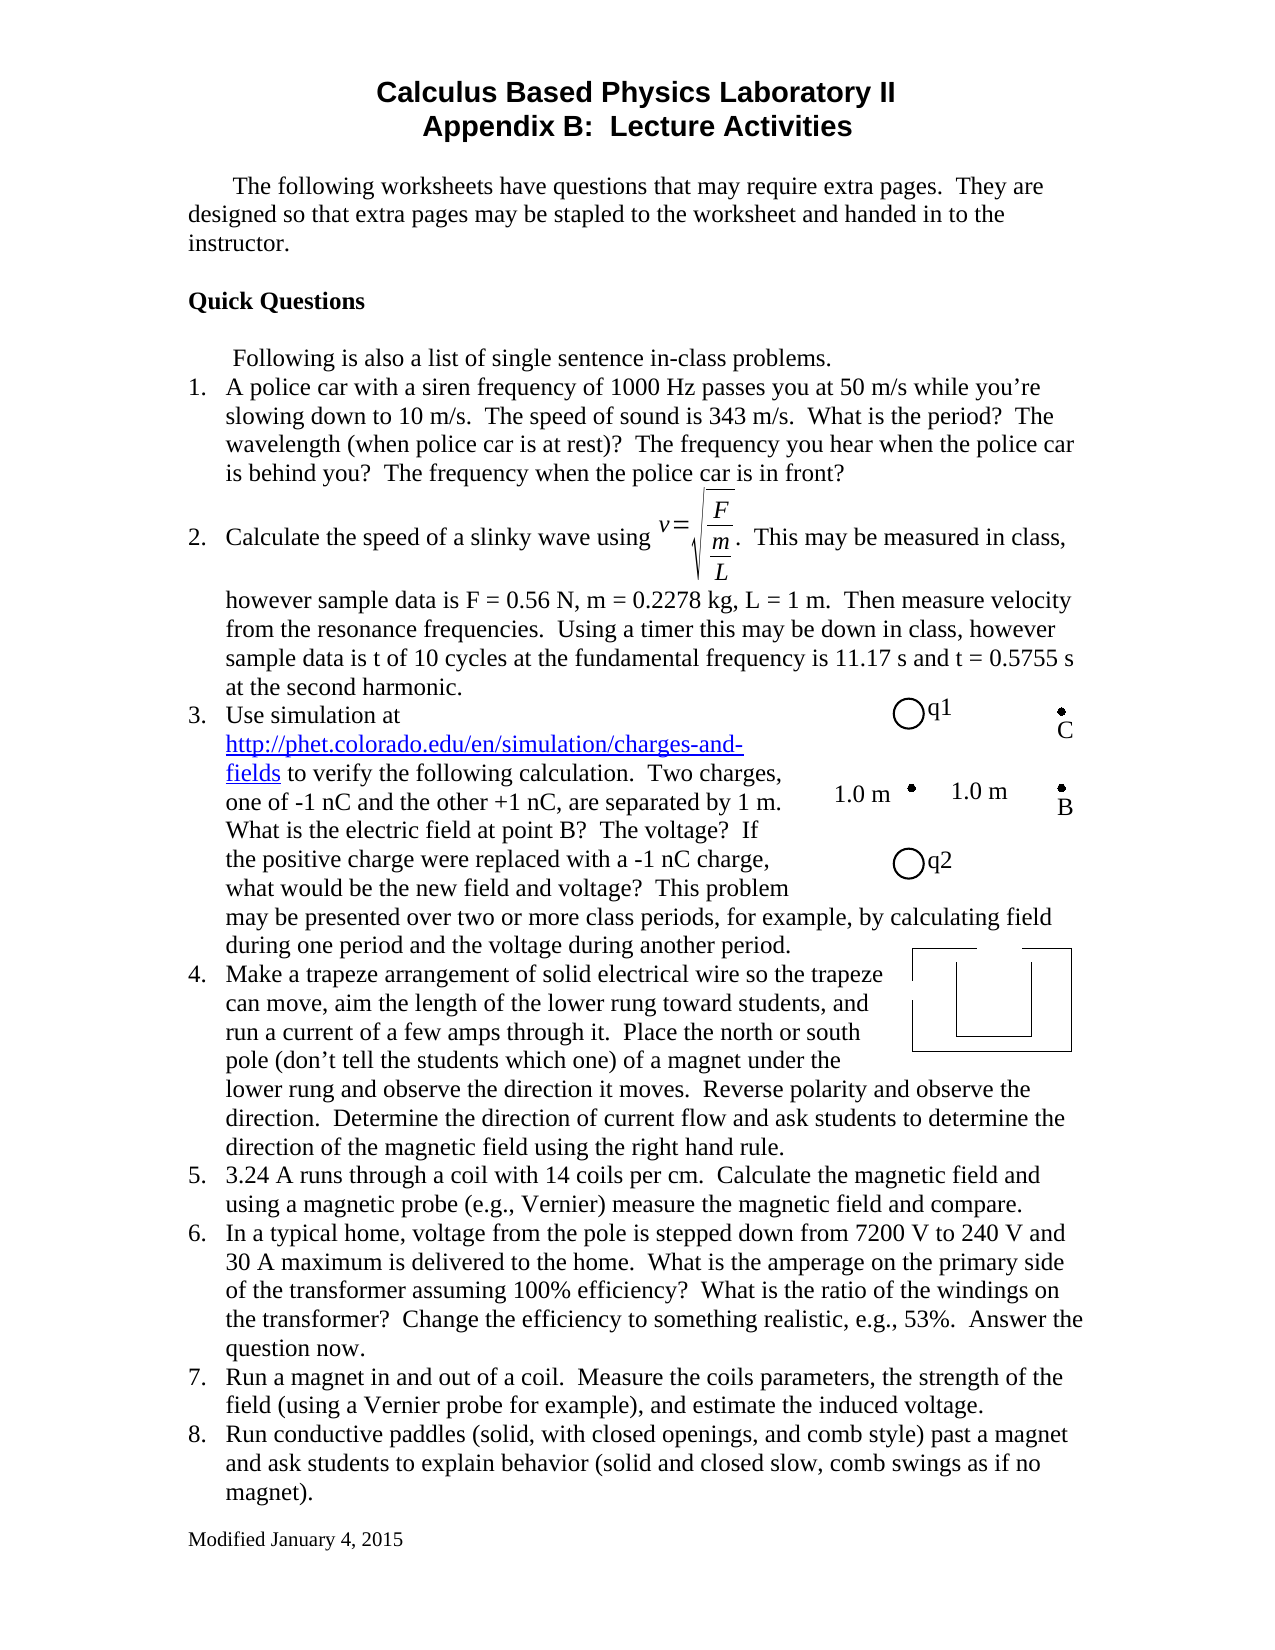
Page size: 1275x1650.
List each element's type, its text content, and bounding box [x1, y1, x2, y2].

text Quick Questions [188, 286, 1084, 314]
list Run conductive paddles (solid, with closed openings, and comb style) past a magnet and ask students to explain behavior (solid and closed slow, comb swings as if no magnet). [188, 1419, 1084, 1506]
list A police car with a siren frequency of 1000 Hz passes you at 50 m/s while you’re slowing down to 10 m/s. The speed of sound is 343 m/s. What is the period? The wavelength (when police car is at rest)? The frequency you hear when the police car is behind you? The frequency when the police car is in front? [188, 372, 1084, 487]
list Use simulation at http://phet.colorado.edu/en/simulation/charges-and-fields to verify the following calculation. Two charges, one of -1 nC and the other +1 nC, are separated by 1 m. What is the electric field at point B? The voltage? If the positive charge were replaced with a -1 nC charge, what would be the new field and voltage? This problem may be presented over two or more class periods, for example, by calculating field during one period and the voltage during another period. [188, 701, 1084, 959]
list Run a magnet in and out of a coil. Measure the coils parameters, the strength of the field (using a Vernier probe for example), and estimate the induced voltage. [188, 1362, 1084, 1419]
list 3.24 A runs through a coil with 14 coils per cm. Calculate the magnetic field and using a magnetic probe (e.g., Vernier) measure the magnetic field and compare. [188, 1161, 1084, 1218]
list Calculate the speed of a slinky wave using . This may be measured in class, however sample data is F = 0.56 N, m = 0.2278 kg, L = 1 m. Then measure velocity from the resonance frequencies. Using a timer this may be down in class, however sample data is t of 10 cycles at the fundamental frequency is 11.17 s and t = 0.5755 s at the second harmonic. [188, 487, 1084, 701]
text The following worksheets have questions that may require extra pages. They are designed so that extra pages may be stapled to the worksheet and handed in to the instructor. [188, 171, 1084, 257]
text Calculus Based Physics Laboratory II [188, 75, 1084, 108]
list In a typical home, voltage from the pole is stepped down from 7200 V to 240 V and 30 A maximum is delivered to the home. What is the amperage on the primary side of the transformer assuming 100% efficiency? What is the ratio of the windings on the transformer? Change the efficiency to something realistic, e.g., 53%. Answer the question now. [188, 1218, 1084, 1362]
subtitle Appendix B: Lecture Activities [188, 108, 1087, 142]
text Following is also a list of single sentence in-class problems. [188, 343, 1084, 372]
list Make a trapeze arrangement of solid electrical wire so the trapeze can move, aim the length of the lower rung toward students, and run a current of a few amps through it. Place the north or south pole (don’t tell the students which one) of a magnet under the lower rung and observe the direction it moves. Reverse polarity and observe the direction. Determine the direction of current flow and ask students to determine the direction of the magnetic field using the right hand rule. [188, 959, 1084, 1161]
